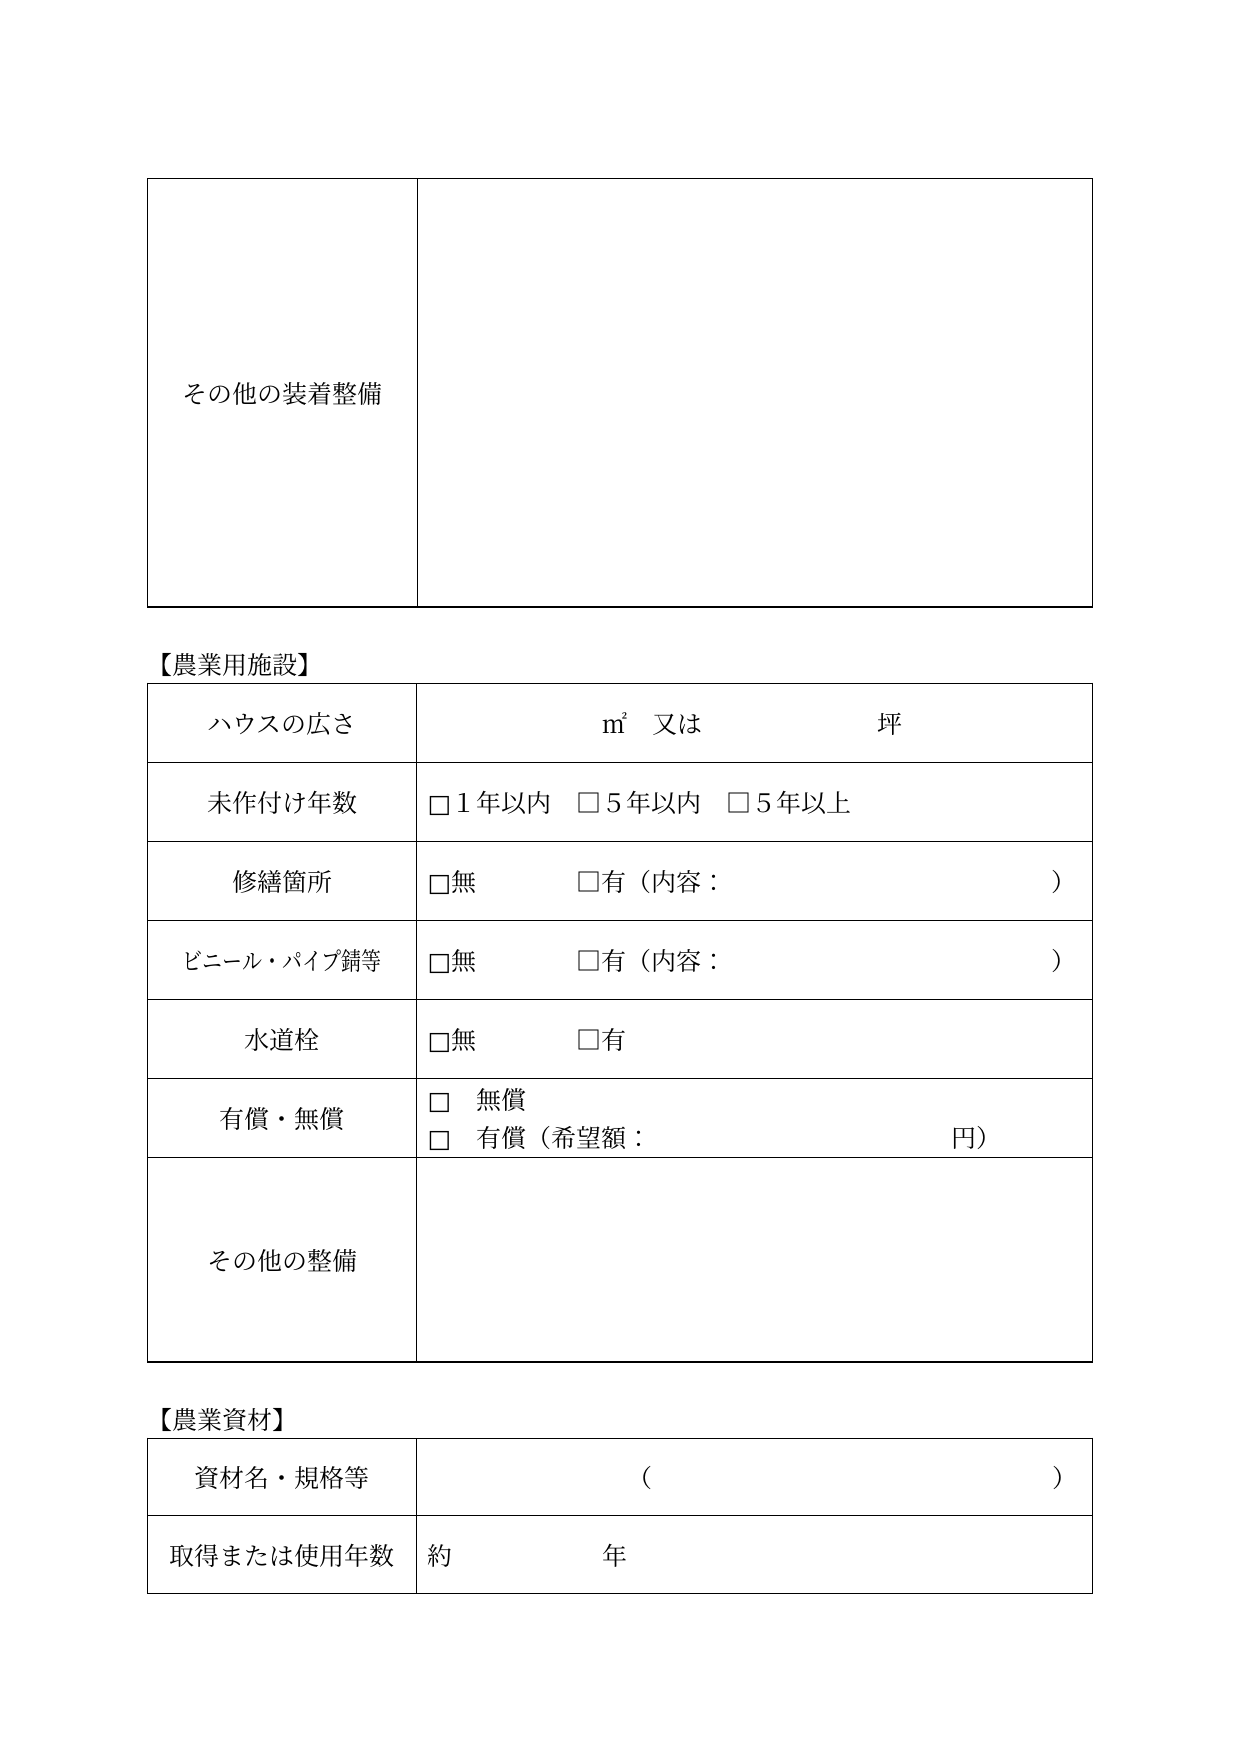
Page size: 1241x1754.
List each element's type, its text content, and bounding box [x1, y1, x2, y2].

table_cell □１年以内 □５年以内 □５年以上 [417, 763, 1092, 841]
text 【農業用施設】 [148, 645, 1092, 682]
table_header ハウスの広さ [148, 684, 416, 762]
table_cell [418, 179, 1092, 606]
table_cell □無 □有（内容： ） [417, 921, 1092, 999]
table_cell その他の装着整備 [148, 179, 417, 606]
table_cell 水道栓 [148, 1000, 416, 1078]
table_cell [417, 1158, 1092, 1361]
table_header ㎡ 又は 坪 [417, 684, 1092, 762]
table_cell ビニール・パイプ錆等 [148, 921, 416, 999]
text 【農業資材】 [148, 1400, 1092, 1437]
table_cell 取得または使用年数 [148, 1516, 416, 1593]
table_header （ ） [417, 1439, 1092, 1515]
table_cell □ 無償 □ 有償（希望額： 円） [417, 1079, 1092, 1157]
table_cell □無 □有（内容： ） [417, 842, 1092, 920]
table_cell 約 年 [417, 1516, 1092, 1593]
table_cell 未作付け年数 [148, 763, 416, 841]
table_cell 有償・無償 [148, 1079, 416, 1157]
table_cell その他の整備 [148, 1158, 416, 1361]
table_header 資材名・規格等 [148, 1439, 416, 1515]
table_cell □無 □有 [417, 1000, 1092, 1078]
table_cell 修繕箇所 [148, 842, 416, 920]
